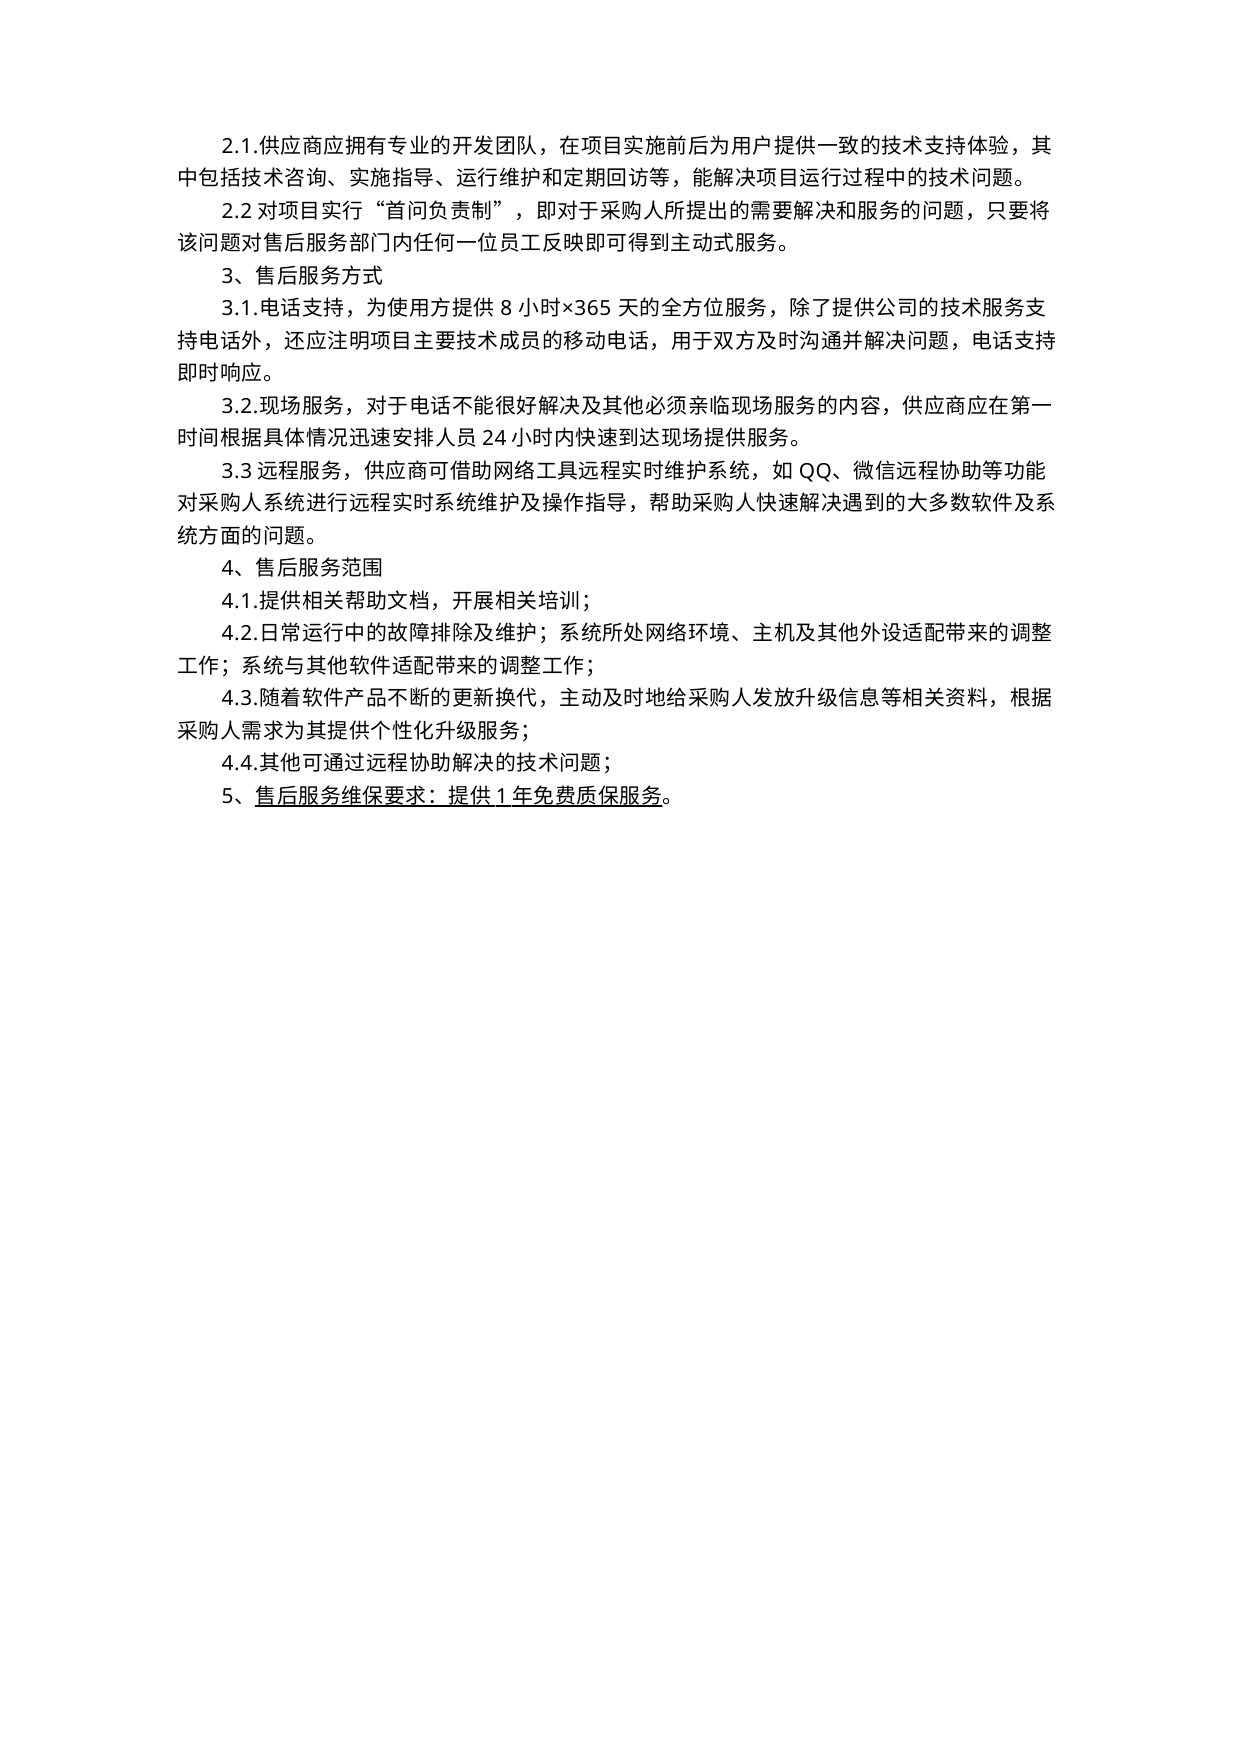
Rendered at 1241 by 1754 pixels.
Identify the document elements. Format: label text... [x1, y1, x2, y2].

text 4.4.其他可通过远程协助解决的技术问题； [177, 746, 1063, 778]
text 4.1.提供相关帮助文档，开展相关培训； [177, 583, 1063, 616]
text 4.3.随着软件产品不断的更新换代，主动及时地给采购人发放升级信息等相关资料，根据采购人需求为其提供个性化升级服务； [177, 681, 1063, 746]
text 3.3远程服务，供应商可借助网络工具远程实时维护系统，如 QQ、微信远程协助等功能对采购人系统进行远程实时系统维护及操作指导，帮助采购人快速解决遇到的大多数软件及系统方面的问题。 [177, 453, 1063, 551]
text 2.1.供应商应拥有专业的开发团队，在项目实施前后为用户提供一致的技术支持体验，其中包括技术咨询、实施指导、运行维护和定期回访等，能解决项目运行过程中的技术问题。 [177, 128, 1063, 193]
text 4、售后服务范围 [177, 551, 1063, 583]
text 3、售后服务方式 [177, 258, 1063, 291]
text 5、售后服务维保要求：提供1年免费质保服务。 [177, 778, 1063, 811]
text 3.2.现场服务，对于电话不能很好解决及其他必须亲临现场服务的内容，供应商应在第一时间根据具体情况迅速安排人员24小时内快速到达现场提供服务。 [177, 388, 1063, 453]
text 2.2对项目实行“首问负责制”，即对于采购人所提出的需要解决和服务的问题，只要将该问题对售后服务部门内任何一位员工反映即可得到主动式服务。 [177, 193, 1063, 258]
text 3.1.电话支持，为使用方提供 8 小时×365 天的全方位服务，除了提供公司的技术服务支持电话外，还应注明项目主要技术成员的移动电话，用于双方及时沟通并解决问题，电话支持即时响应。 [177, 291, 1063, 388]
text 4.2.日常运行中的故障排除及维护；系统所处网络环境、主机及其他外设适配带来的调整工作；系统与其他软件适配带来的调整工作； [177, 616, 1063, 681]
